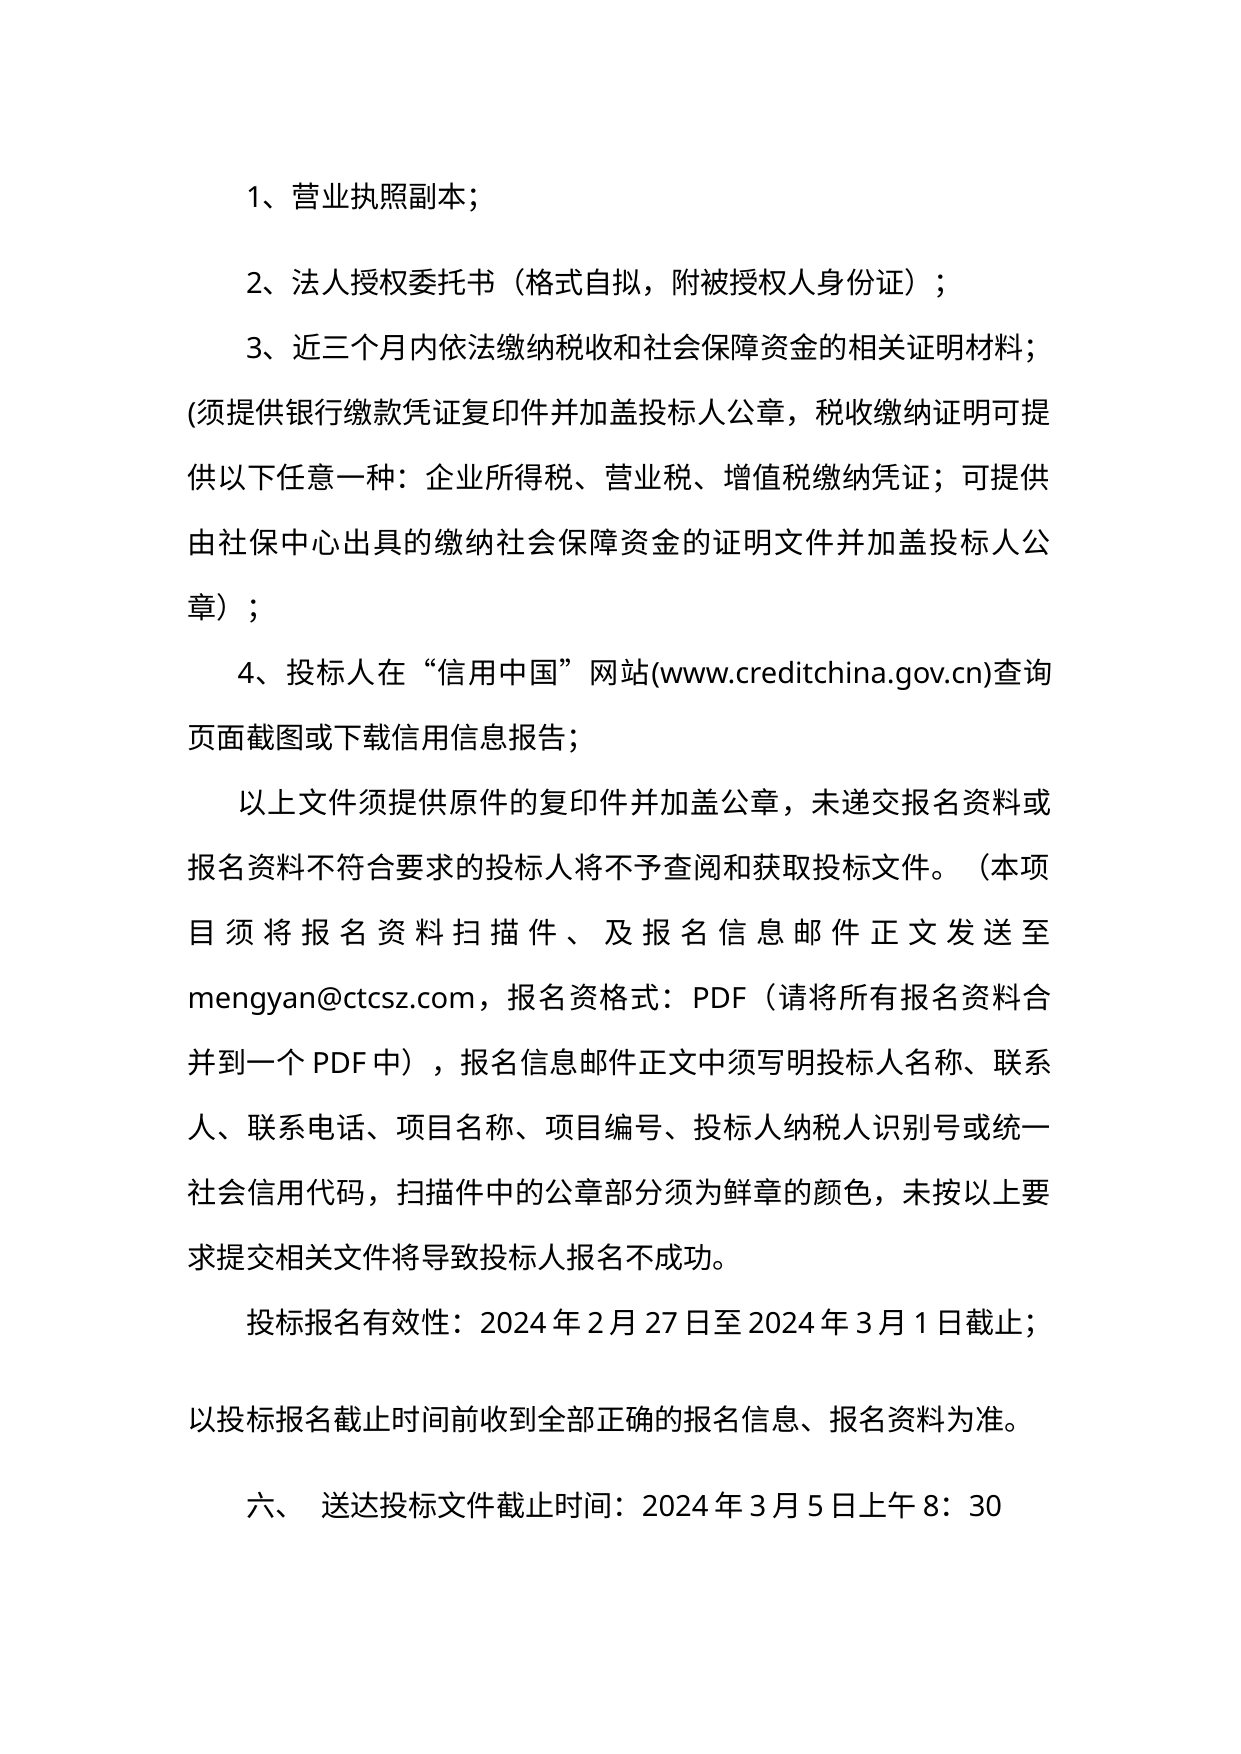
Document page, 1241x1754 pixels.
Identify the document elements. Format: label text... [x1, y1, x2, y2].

text 2、法人授权委托书（格式自拟，附被授权人身份证）； [187, 248, 1053, 313]
text 3、近三个月内依法缴纳税收和社会保障资金的相关证明材料；(须提供银行缴款凭证复印件并加盖投标人公章，税收缴纳证明可提供以下任意一种：企业所得税、营业税、增值税缴纳凭证；可提供由社保中心出具的缴纳社会保障资金的证明文件并加盖投标人公章）； [187, 313, 1053, 638]
text 4、投标人在“信用中国”网站(www.creditchina.gov.cn)查询页面截图或下载信用信息报告； [187, 638, 1053, 768]
list 送达投标文件截止时间：2024年3月5日上午8：30 [246, 1472, 1053, 1537]
text 1、营业执照副本； [187, 162, 1053, 227]
text 投标报名有效性：2024年2月27日至2024年3月1日截止；以投标报名截止时间前收到全部正确的报名信息、报名资料为准。 [187, 1288, 1053, 1451]
text 以上文件须提供原件的复印件并加盖公章，未递交报名资料或报名资料不符合要求的投标人将不予查阅和获取投标文件。（本项目须将报名资料扫描件、及报名信息邮件正文发送至mengyan@ctcsz.com，报名资格式：PDF（请将所有报名资料合并到一个PDF中），报名信息邮件正文中须写明投标人名称、联系人、联系电话、项目名称、项目编号、投标人纳税人识别号或统一社会信用代码，扫描件中的公章部分须为鲜章的颜色，未按以上要求提交相关文件将导致投标人报名不成功。 [187, 768, 1053, 1288]
